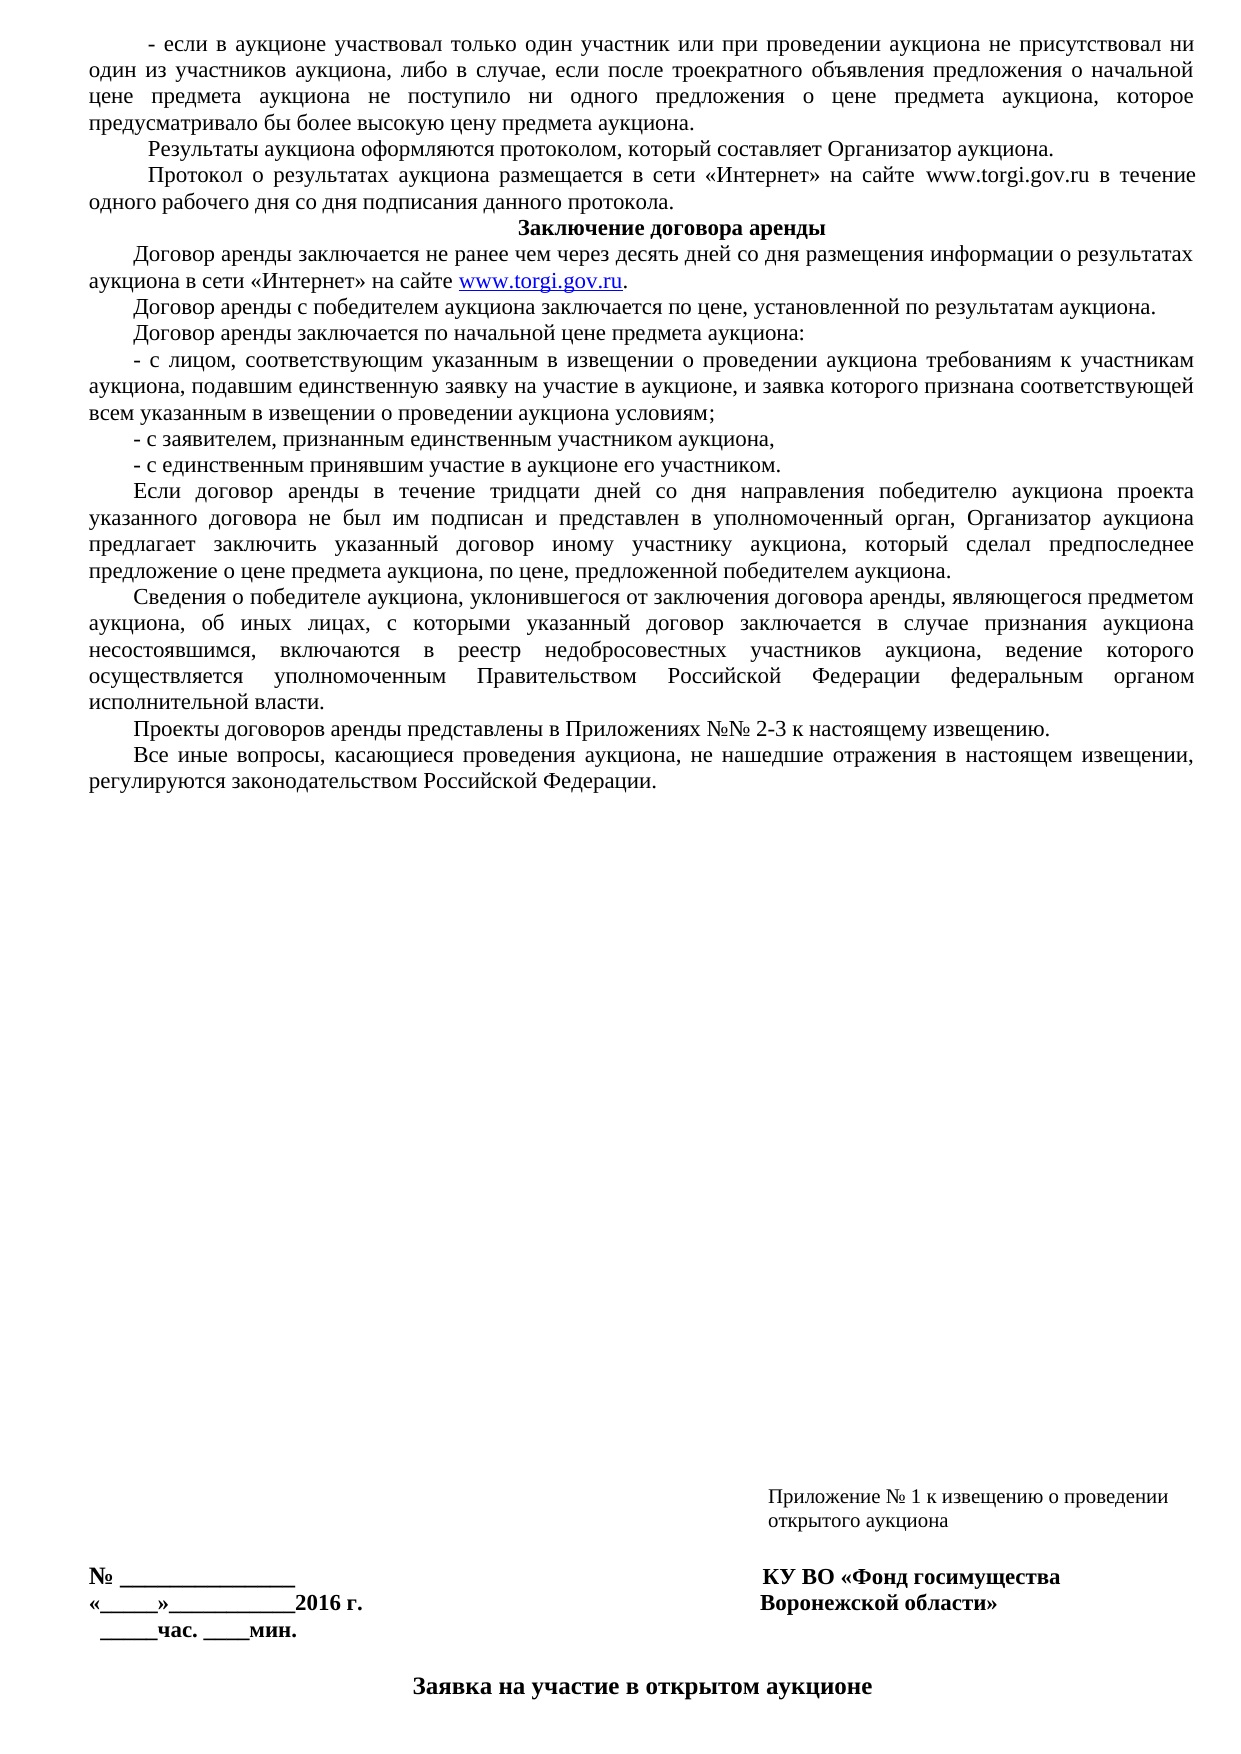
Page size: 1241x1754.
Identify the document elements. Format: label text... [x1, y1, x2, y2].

text _____час. ____мин. [89, 1616, 1196, 1642]
text Если договор аренды в течение тридцати дней со дня направления победителю аукциона проекта указанного договора не был им подписан и представлен в уполномоченный орган, Организатор аукциона предлагает заключить указанный договор иному участнику аукциона, который сделал предпоследнее предложение о цене предмета аукциона, по цене, предложенной победителем аукциона. [89, 478, 1196, 583]
text Приложение № 1 к извещению о проведении открытого аукциона [768, 1484, 1196, 1532]
text Результаты аукциона оформляются протоколом, который составляет Организатор аукциона. [89, 135, 1196, 161]
text Протокол о результатах аукциона размещается в сети «Интернет» на сайте www.torgi.gov.ru в течение одного рабочего дня со дня подписания данного протокола. [89, 161, 1196, 214]
text - с единственным принявшим участие в аукционе его участником. [89, 451, 1196, 478]
text - с лицом, соответствующим указанным в извещении о проведении аукциона требованиям к участникам аукциона, подавшим единственную заявку на участие в аукционе, и заявка которого признана соответствующей всем указанным в извещении о проведении аукциона условиям; [89, 346, 1196, 425]
text Проекты договоров аренды представлены в Приложениях №№ 2-3 к настоящему извещению. [89, 715, 1196, 741]
text Сведения о победителе аукциона, уклонившегося от заключения договора аренды, являющегося предметом аукциона, об иных лицах, с которыми указанный договор заключается в случае признания аукциона несостоявшимся, включаются в реестр недобросовестных участников аукциона, ведение которого осуществляется уполномоченным Правительством Российской Федерации федеральным органом исполнительной власти. [89, 583, 1196, 715]
text Заключение договора аренды [89, 214, 1196, 240]
text Заявка на участие в открытом аукционе [89, 1671, 1196, 1700]
text «_____»___________2016 г. Воронежской области» [89, 1589, 1196, 1616]
text Все иные вопросы, касающиеся проведения аукциона, не нашедшие отражения в настоящем извещении, регулируются законодательством Российской Федерации. [89, 741, 1196, 794]
text Договор аренды заключается по начальной цене предмета аукциона: [89, 319, 1196, 346]
text - если в аукционе участвовал только один участник или при проведении аукциона не присутствовал ни один из участников аукциона, либо в случае, если после троекратного объявления предложения о начальной цене предмета аукциона не поступило ни одного предложения о цене предмета аукциона, которое предусматривало бы более высокую цену предмета аукциона. [89, 29, 1196, 135]
text Договор аренды с победителем аукциона заключается по цене, установленной по результатам аукциона. [89, 293, 1196, 319]
text - с заявителем, признанным единственным участником аукциона, [89, 425, 1196, 451]
text № ______________ КУ ВО «Фонд госимущества [89, 1561, 1196, 1589]
text Договор аренды заключается не ранее чем через десять дней со дня размещения информации о результатах аукциона в сети «Интернет» на сайте www.torgi.gov.ru. [89, 240, 1196, 293]
